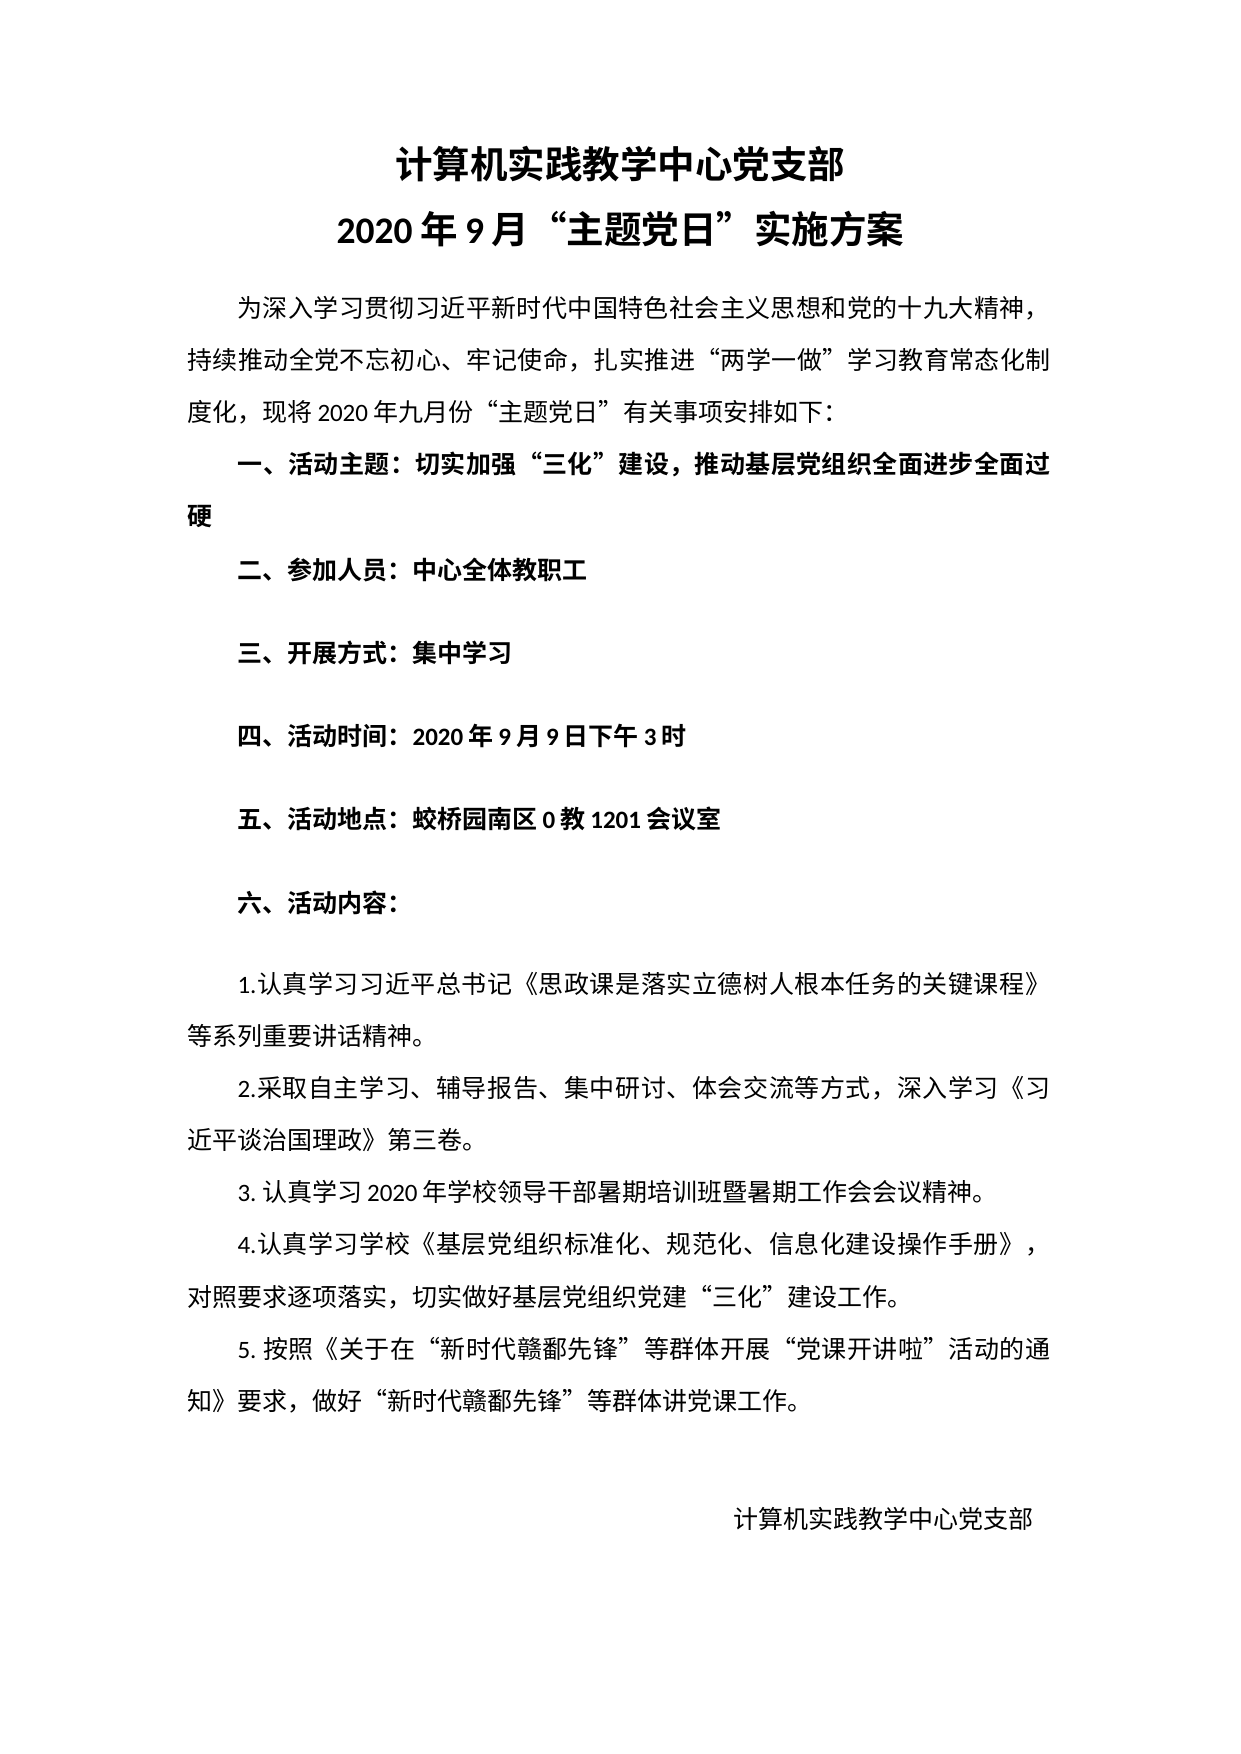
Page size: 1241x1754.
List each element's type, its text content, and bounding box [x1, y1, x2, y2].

text 五、活动地点：蛟桥园南区0教1201会议室 [187, 786, 1053, 851]
text 1.认真学习习近平总书记《思政课是落实立德树人根本任务的关键课程》等系列重要讲话精神。 [187, 952, 1053, 1056]
text 四、活动时间：2020年9月9日下午3时 [187, 702, 1053, 767]
text 六、活动内容： [187, 869, 1053, 934]
text 一、活动主题：切实加强“三化”建设，推动基层党组织全面进步全面过硬 [187, 432, 1053, 536]
text 2020年9月“主题党日”实施方案 [187, 194, 1053, 259]
text 4.认真学习学校《基层党组织标准化、规范化、信息化建设操作手册》，对照要求逐项落实，切实做好基层党组织党建“三化”建设工作。 [187, 1212, 1053, 1316]
text 计算机实践教学中心党支部 [187, 129, 1053, 194]
text 3. 认真学习2020年学校领导干部暑期培训班暨暑期工作会会议精神。 [187, 1160, 1053, 1212]
text 为深入学习贯彻习近平新时代中国特色社会主义思想和党的十九大精神，持续推动全党不忘初心、牢记使命，扎实推进“两学一做”学习教育常态化制度化，现将2020年九月份“主题党日”有关事项安排如下： [187, 276, 1053, 432]
text 2.采取自主学习、辅导报告、集中研讨、体会交流等方式，深入学习《习近平谈治国理政》第三卷。 [187, 1056, 1053, 1160]
text 计算机实践教学中心党支部 [187, 1486, 1053, 1551]
text 5. 按照《关于在“新时代赣鄱先锋”等群体开展“党课开讲啦”活动的通知》要求，做好“新时代赣鄱先锋”等群体讲党课工作。 [187, 1316, 1053, 1421]
text 二、参加人员：中心全体教职工 [187, 536, 1053, 601]
text 三、开展方式：集中学习 [187, 619, 1053, 684]
